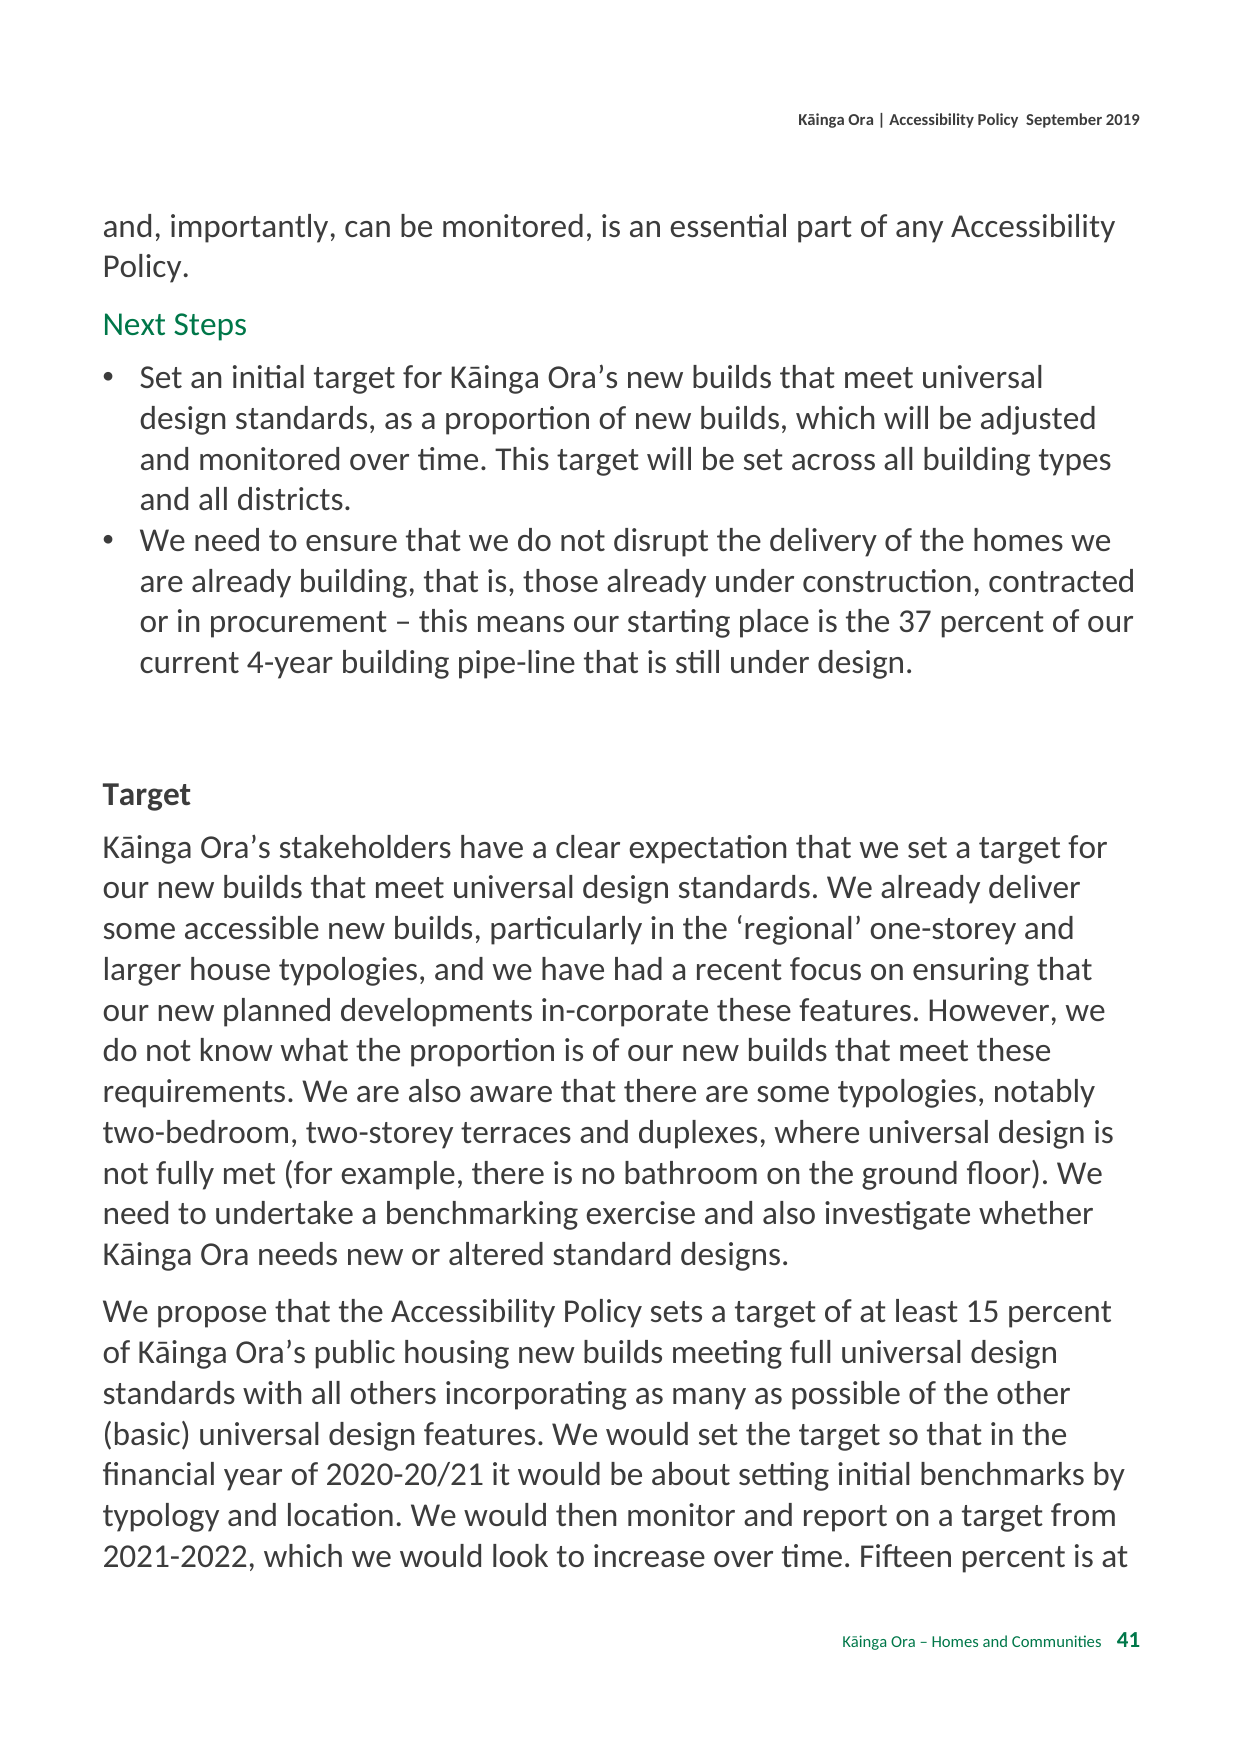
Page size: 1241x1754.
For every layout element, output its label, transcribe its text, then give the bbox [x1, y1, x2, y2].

list Set an initial target for Kāinga Ora’s new builds that meet universal design standards, as a proportion of new builds, which will be adjusted and monitored over time. This target will be set across all building types and all districts. [102, 356, 1140, 519]
list We need to ensure that we do not disrupt the delivery of the homes we are already building, that is, those already under construction, contracted or in procurement – this means our starting place is the 37 percent of our current 4-year building pipe-line that is still under design. [102, 519, 1140, 682]
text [102, 1291, 1140, 1576]
text Kāinga Ora’s stakeholders have a clear expectation that we set a target for our new builds that meet universal design standards. We already deliver some accessible new builds, particularly in the ‘regional’ one-storey and larger house typologies, and we have had a recent focus on ensuring that our new planned developments in-corporate these features. However, we do not know what the proportion is of our new builds that meet these requirements. We are also aware that there are some typologies, notably two-bedroom, two-storey terraces and duplexes, where universal design is not fully met (for example, there is no bathroom on the ground floor). We need to undertake a benchmarking exercise and also investigate whether Kāinga Ora needs new or altered standard designs. [102, 826, 1140, 1274]
subtitle Next Steps [102, 303, 1140, 343]
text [102, 205, 1140, 286]
subtitle Target [102, 773, 1140, 813]
